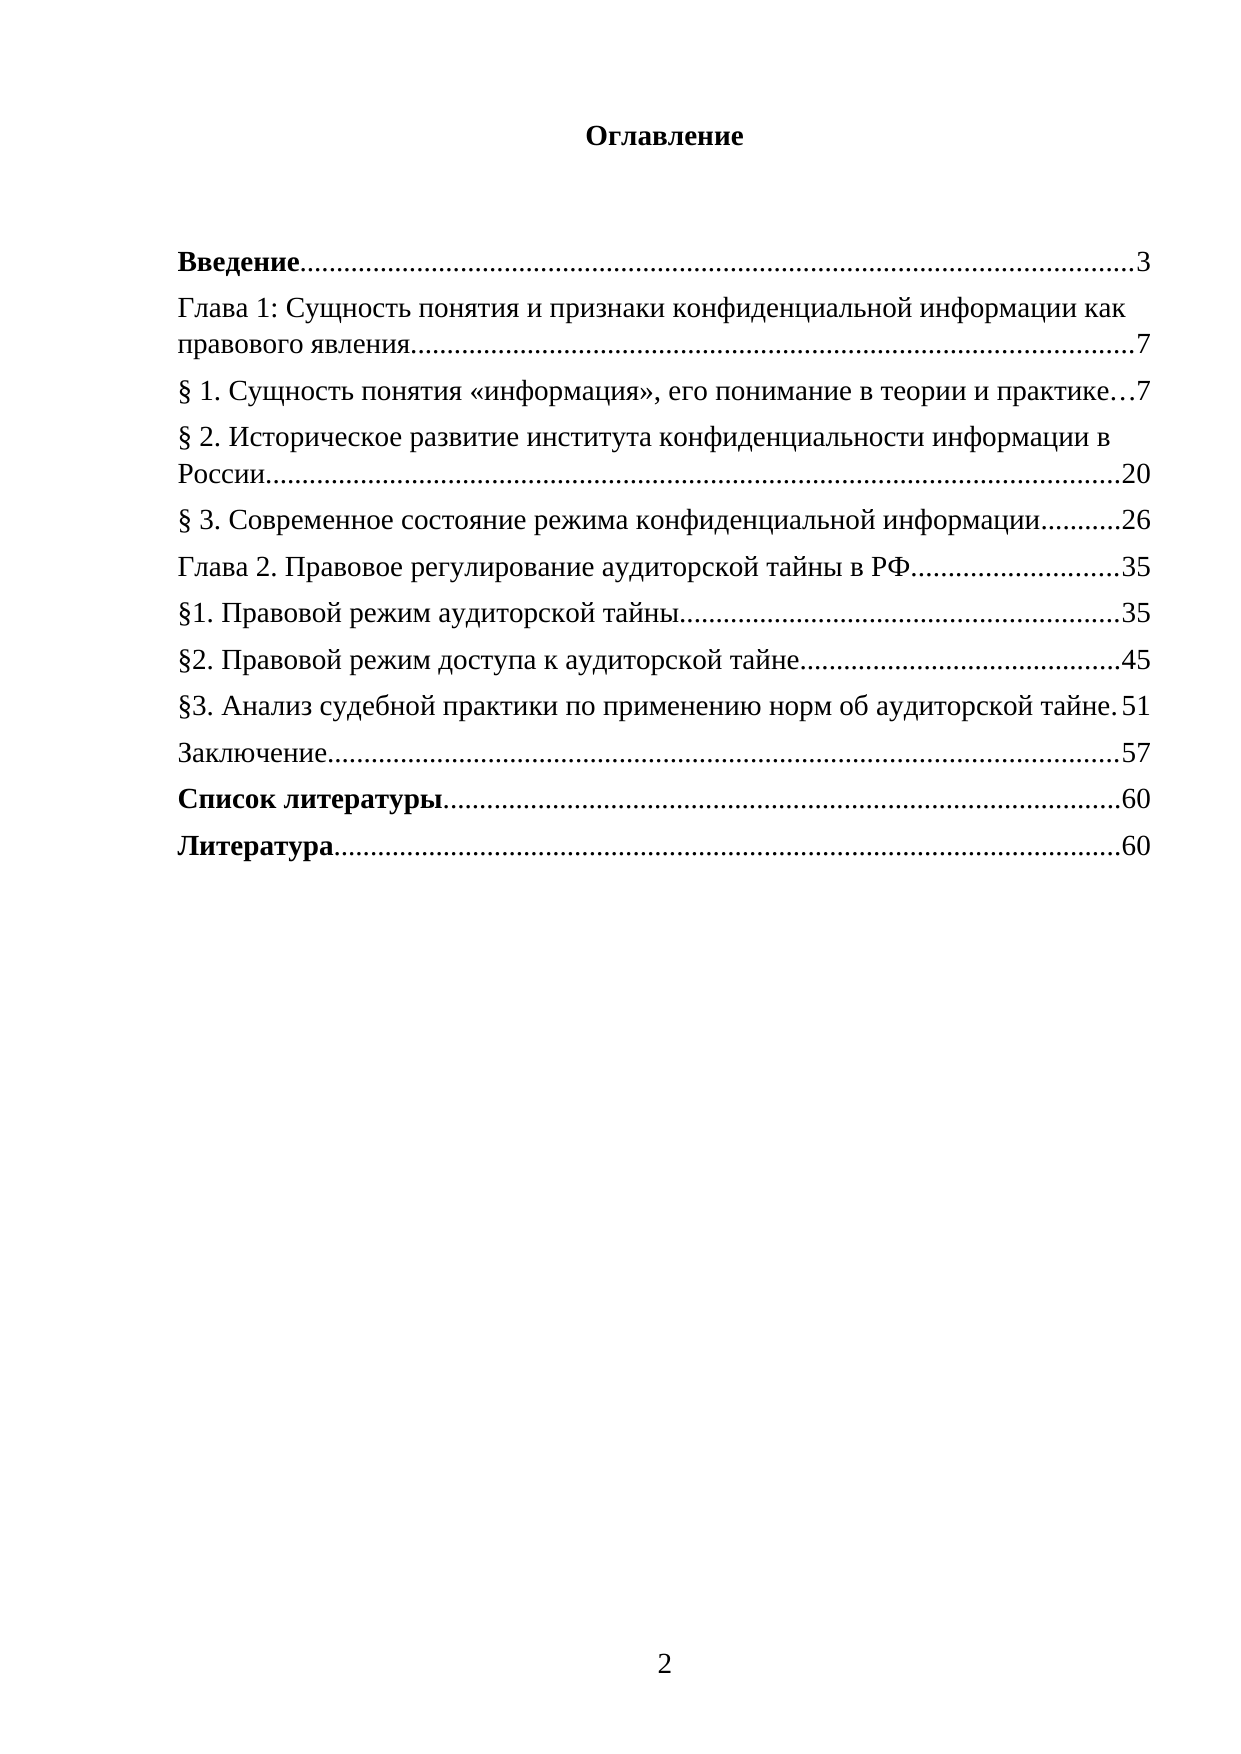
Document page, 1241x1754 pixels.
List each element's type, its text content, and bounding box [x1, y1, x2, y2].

text Оглавление [177, 118, 1152, 152]
